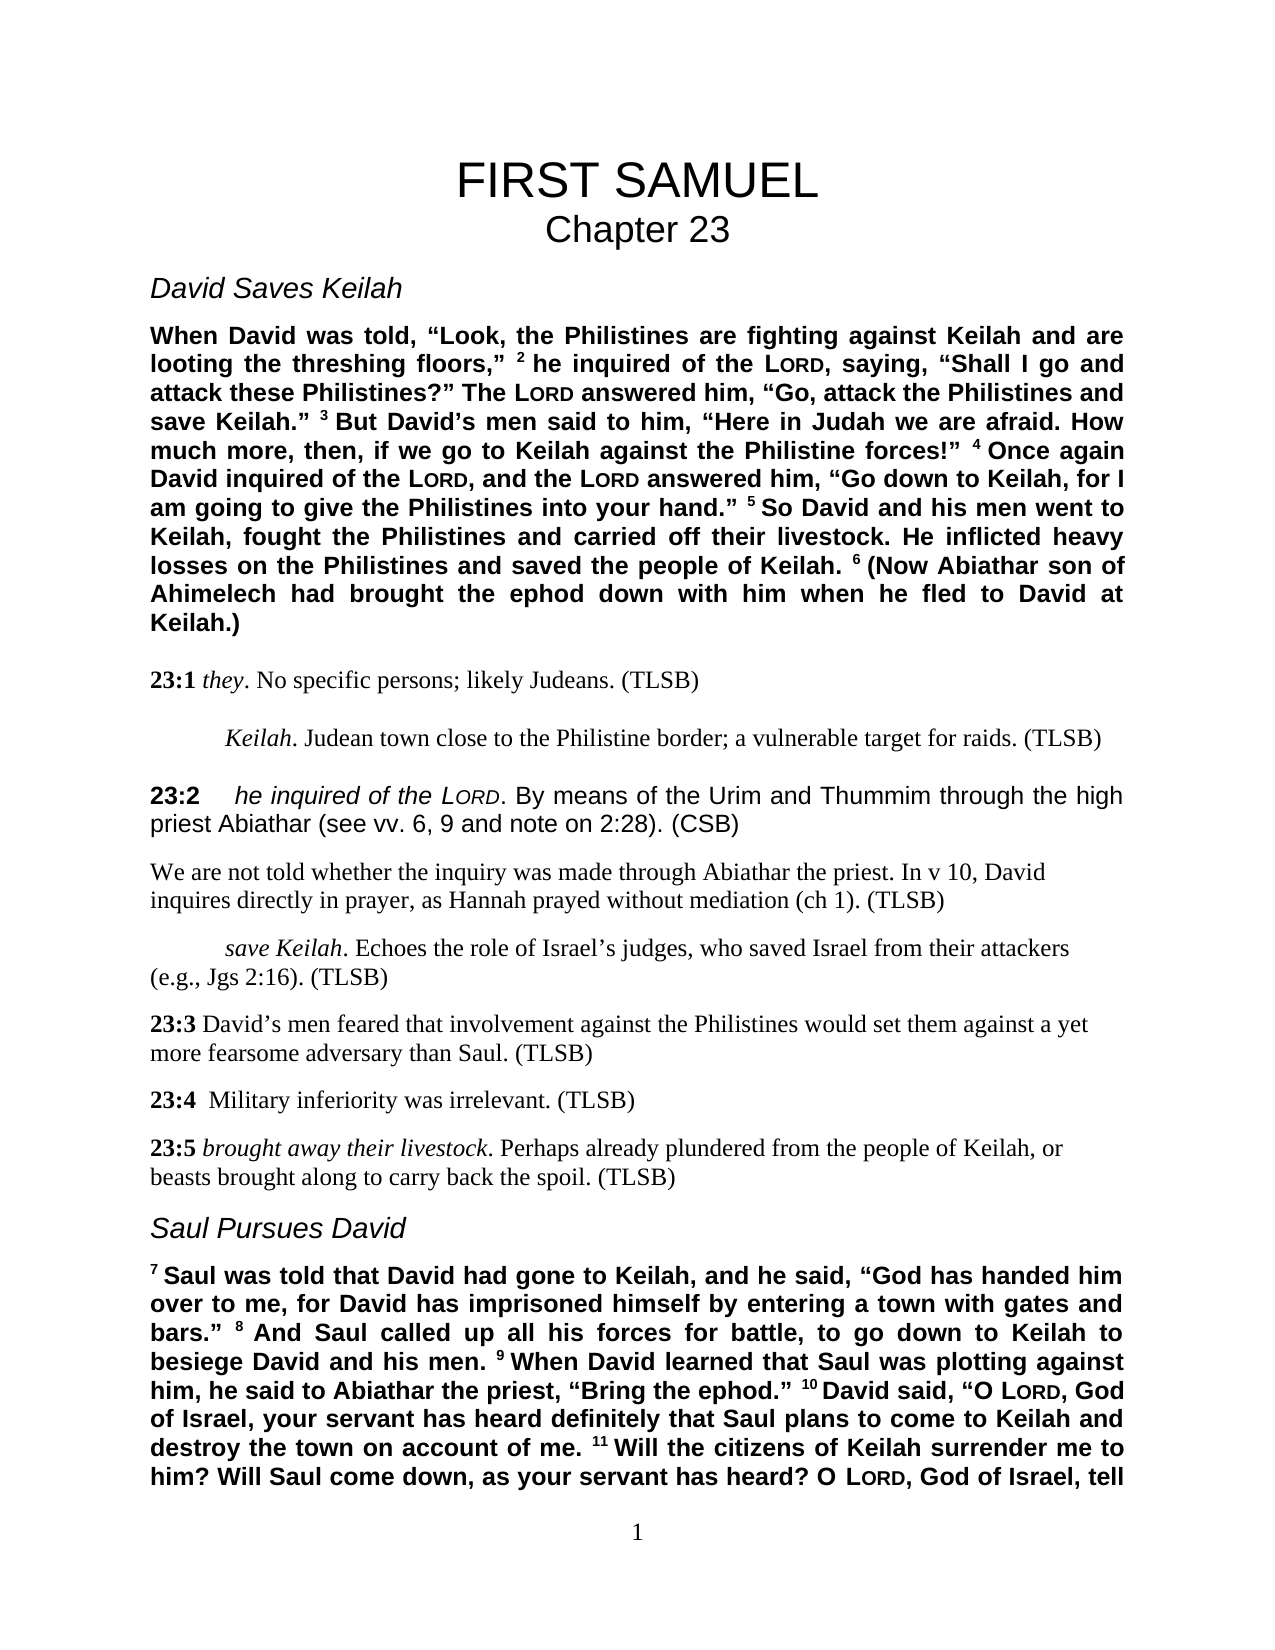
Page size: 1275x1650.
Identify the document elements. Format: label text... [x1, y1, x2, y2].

text We are not told whether the inquiry was made through Abiathar the priest. In v 10, David inquires directly in prayer, as Hannah prayed without mediation (ch 1). (TLSB) [150, 857, 1125, 914]
text When David was told, “Look, the Philistines are fighting against Keilah and are looting the threshing floors,” 2 he inquired of the Lord, saying, “Shall I go and attack these Philistines?” The Lord answered him, “Go, attack the Philistines and save Keilah.” 3 But David’s men said to him, “Here in Judah we are afraid. How much more, then, if we go to Keilah against the Philistine forces!” 4 Once again David inquired of the Lord, and the Lord answered him, “Go down to Keilah, for I am going to give the Philistines into your hand.” 5 So David and his men went to Keilah, fought the Philistines and carried off their livestock. He inflicted heavy losses on the Philistines and saved the people of Keilah. 6 (Now Abiathar son of Ahimelech had brought the ephod down with him when he fled to David at Keilah.) [150, 321, 1125, 637]
text Saul Pursues David [150, 1211, 1125, 1245]
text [150, 1261, 1125, 1491]
text David Saves Keilah [150, 271, 1125, 305]
text 23:1 they. No specific persons; likely Judeans. (TLSB) [150, 666, 1125, 694]
text 23:3 David’s men feared that involvement against the Philistines would set them against a yet more fearsome adversary than Saul. (TLSB) [150, 1009, 1125, 1067]
text 23:4 Military inferiority was irrelevant. (TLSB) [150, 1086, 1125, 1114]
text FIRST SAMUEL [150, 150, 1125, 207]
text Keilah. Judean town close to the Philistine border; a vulnerable target for raids. (TLSB) [150, 723, 1125, 752]
text Chapter 23 [150, 207, 1125, 251]
text 23:5 brought away their livestock. Perhaps already plundered from the people of Keilah, or beasts brought along to carry back the spoil. (TLSB) [150, 1133, 1125, 1191]
text 23:2 he inquired of the Lord. By means of the Urim and Thummim through the high priest Abiathar (see vv. 6, 9 and note on 2:28). (CSB) [150, 781, 1125, 838]
text save Keilah. Echoes the role of Israel’s judges, who saved Israel from their attackers (e.g., Jgs 2:16). (TLSB) [150, 933, 1125, 991]
